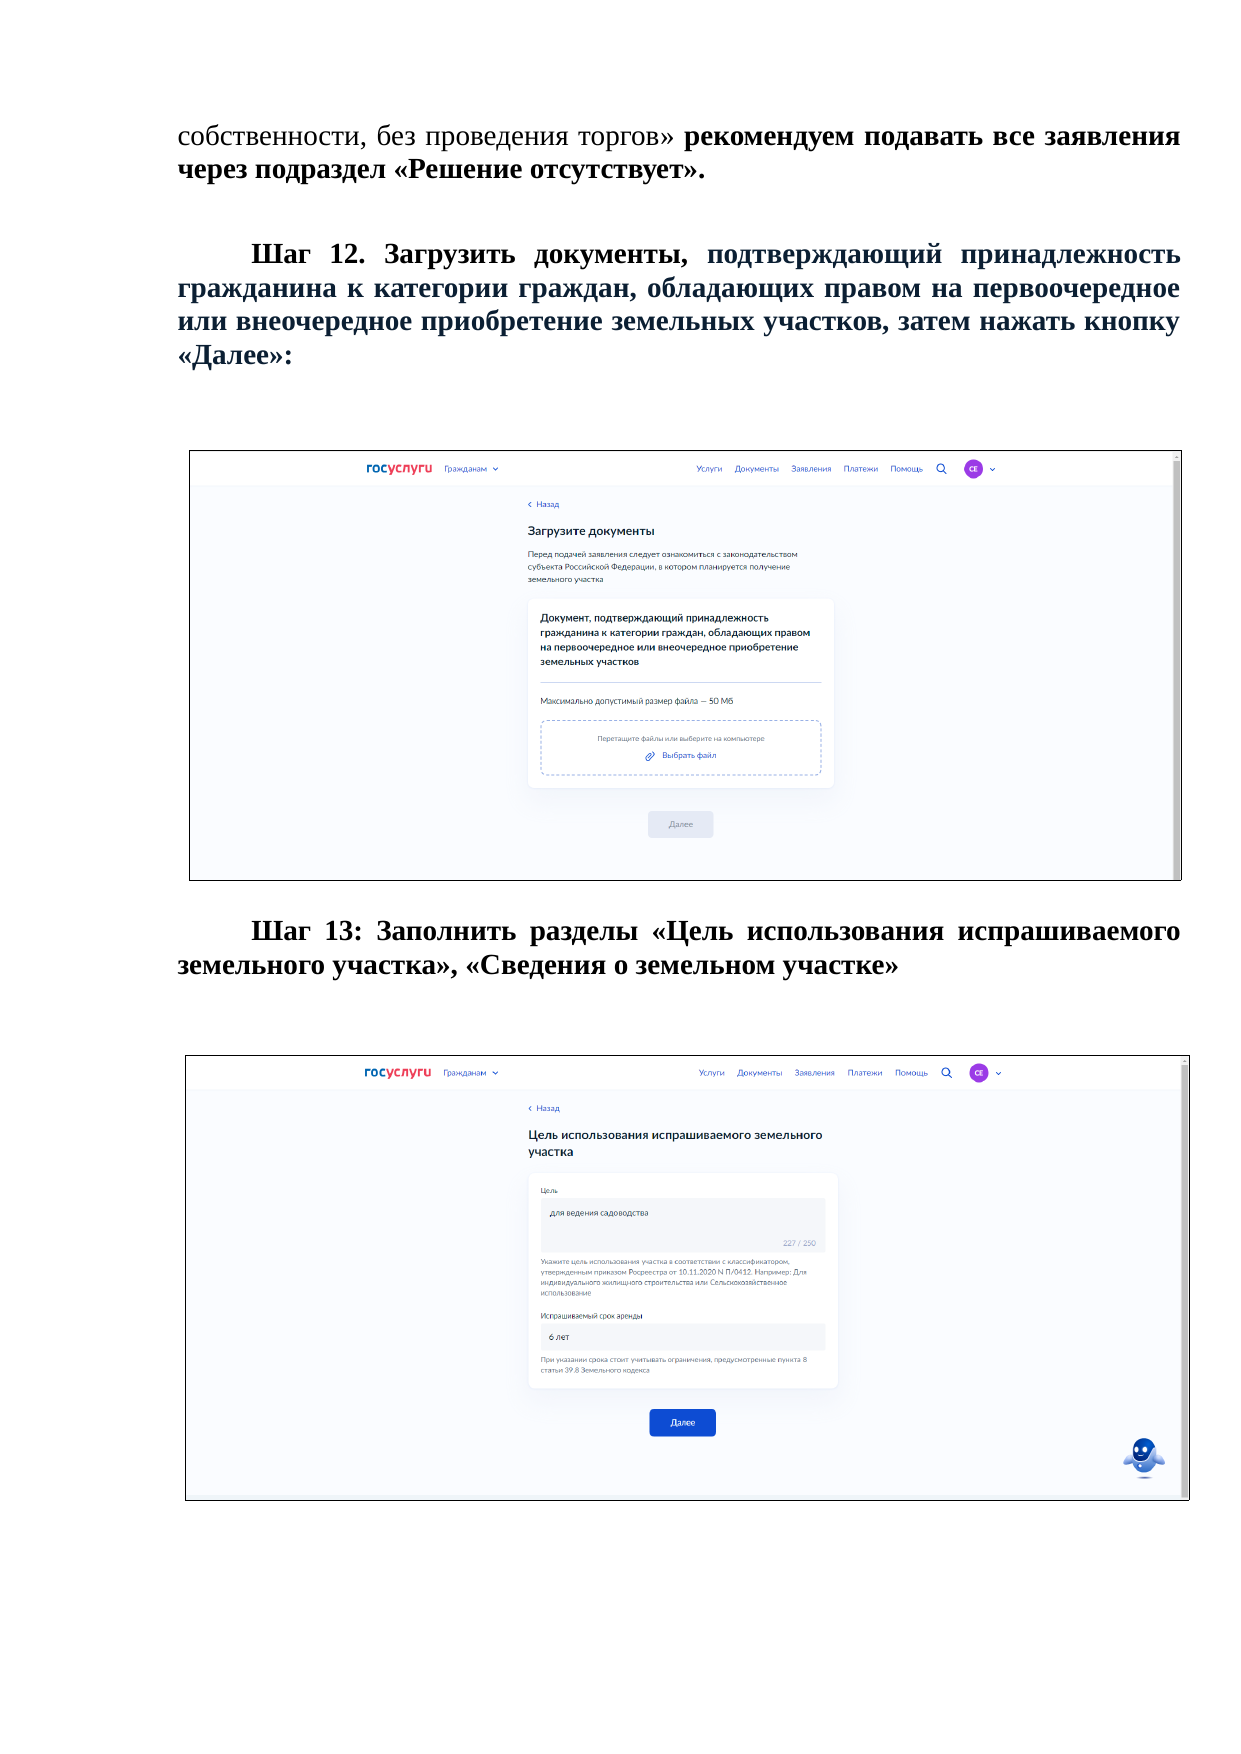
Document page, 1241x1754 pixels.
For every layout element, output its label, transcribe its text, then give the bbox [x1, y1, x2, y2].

picture [190, 451, 1181, 880]
text Шаг 12. Загрузить документы, подтверждающий принадлежность гражданина к категории граждан, обладающих правом на первоочередное или внеочередное приобретение земельных участков, затем нажать кнопку «Далее»: [177, 236, 1181, 370]
picture [186, 1056, 1189, 1500]
text Шаг 13: Заполнить разделы «Цель использования испрашиваемого земельного участка», «Сведения о земельном участке» [177, 913, 1181, 981]
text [177, 118, 1181, 185]
